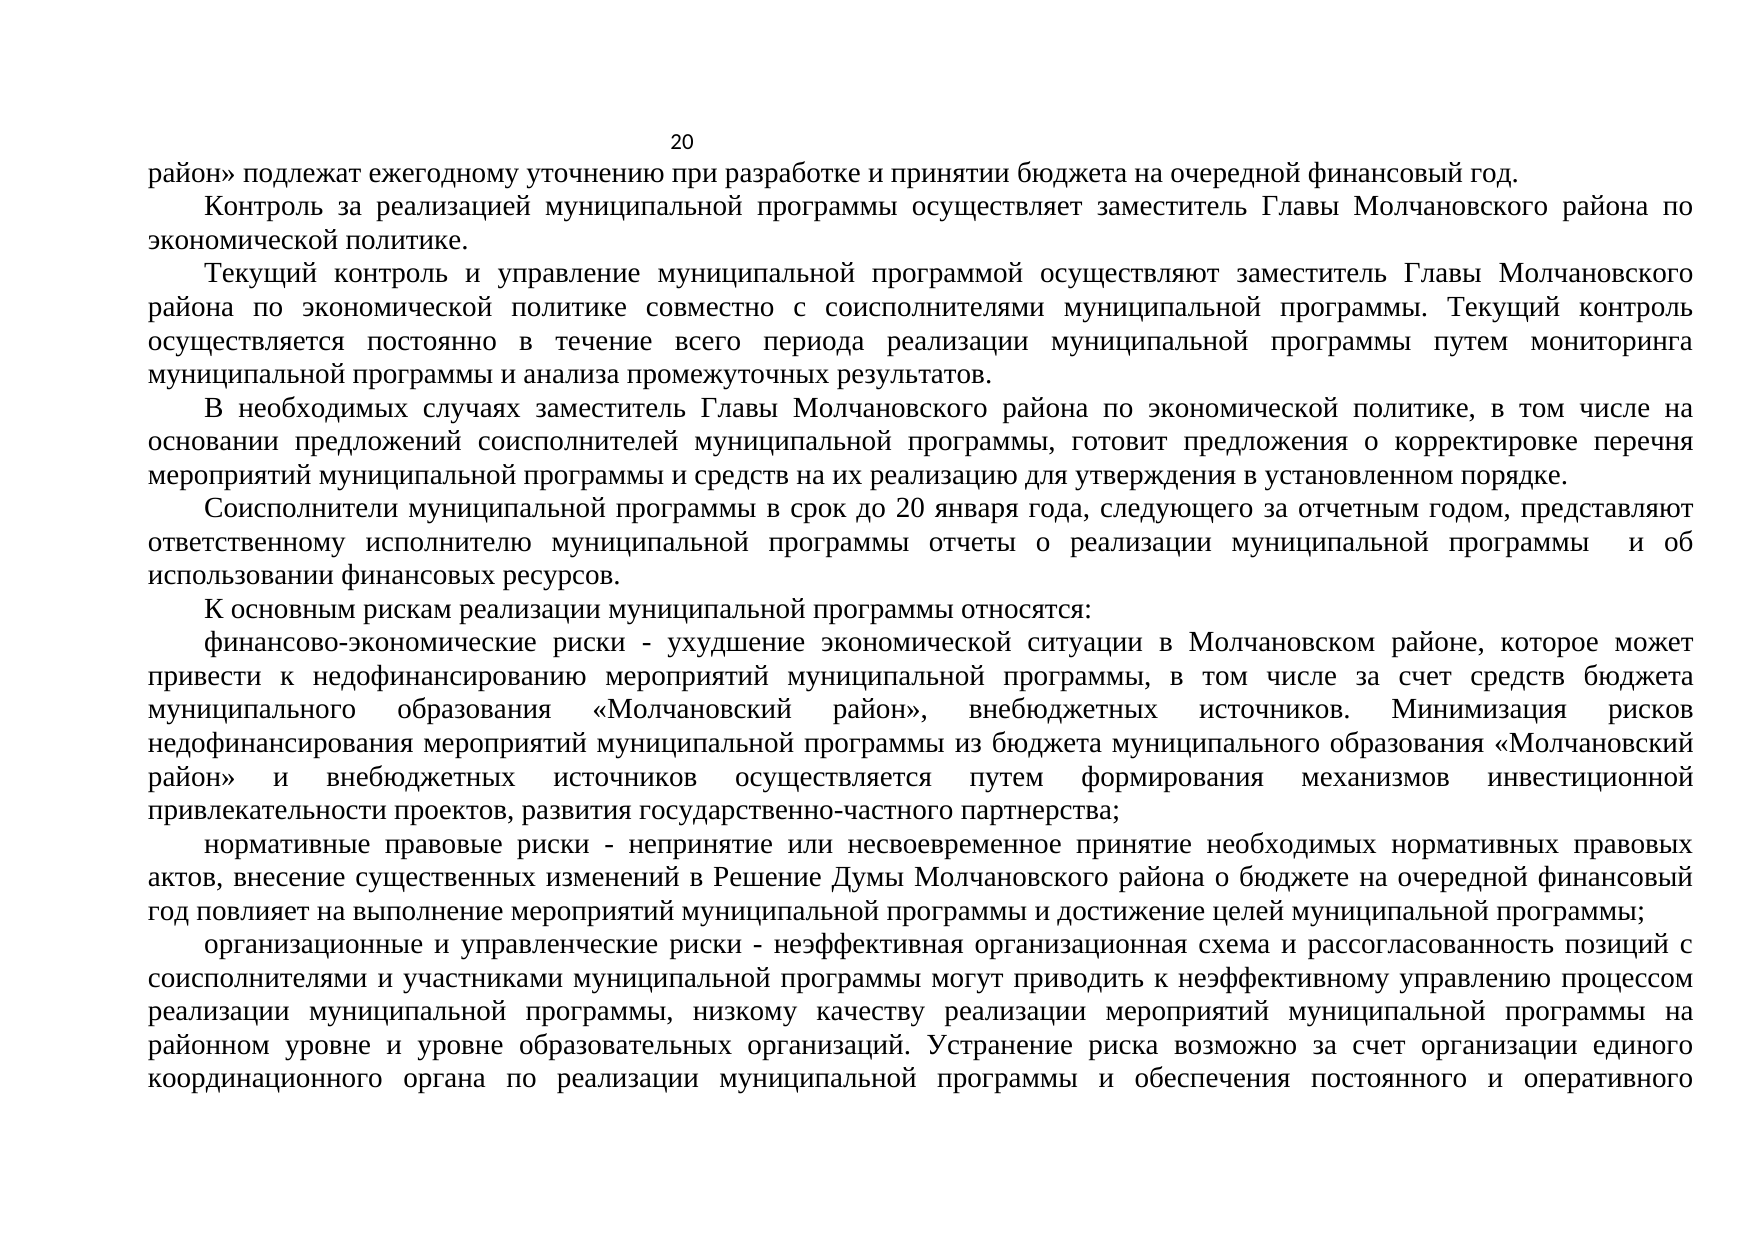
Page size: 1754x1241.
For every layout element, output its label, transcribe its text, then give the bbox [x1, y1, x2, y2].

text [148, 926, 1695, 1094]
text финансово-экономические риски - ухудшение экономической ситуации в Молчановском районе, которое может привести к недофинансированию мероприятий муниципальной программы, в том числе за счет средств бюджета муниципального образования «Молчановский район», внебюджетных источников. Минимизация рисков недофинансирования мероприятий муниципальной программы из бюджета муниципального образования «Молчановский район» и внебюджетных источников осуществляется путем формирования механизмов инвестиционной привлекательности проектов, развития государственно-частного партнерства; [148, 624, 1695, 826]
text Текущий контроль и управление муниципальной программой осуществляют заместитель Главы Молчановского района по экономической политике совместно с соисполнителями муниципальной программы. Текущий контроль осуществляется постоянно в течение всего периода реализации муниципальной программы путем мониторинга муниципальной программы и анализа промежуточных результатов. [148, 256, 1695, 390]
text В необходимых случаях заместитель Главы Молчановского района по экономической политике, в том числе на основании предложений соисполнителей муниципальной программы, готовит предложения о корректировке перечня мероприятий муниципальной программы и средств на их реализацию для утверждения в установленном порядке. [148, 390, 1695, 490]
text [148, 127, 1695, 188]
text Соисполнители муниципальной программы в срок до 20 января года, следующего за отчетным годом, представляют ответственному исполнителю муниципальной программы отчеты о реализации муниципальной программы и об использовании финансовых ресурсов. [148, 490, 1695, 591]
text Контроль за реализацией муниципальной программы осуществляет заместитель Главы Молчановского района по экономической политике. [148, 188, 1695, 256]
text К основным рискам реализации муниципальной программы относятся: [148, 591, 1695, 624]
text нормативные правовые риски - непринятие или несвоевременное принятие необходимых нормативных правовых актов, внесение существенных изменений в Решение Думы Молчановского района о бюджете на очередной финансовый год повлияет на выполнение мероприятий муниципальной программы и достижение целей муниципальной программы; [148, 826, 1695, 926]
